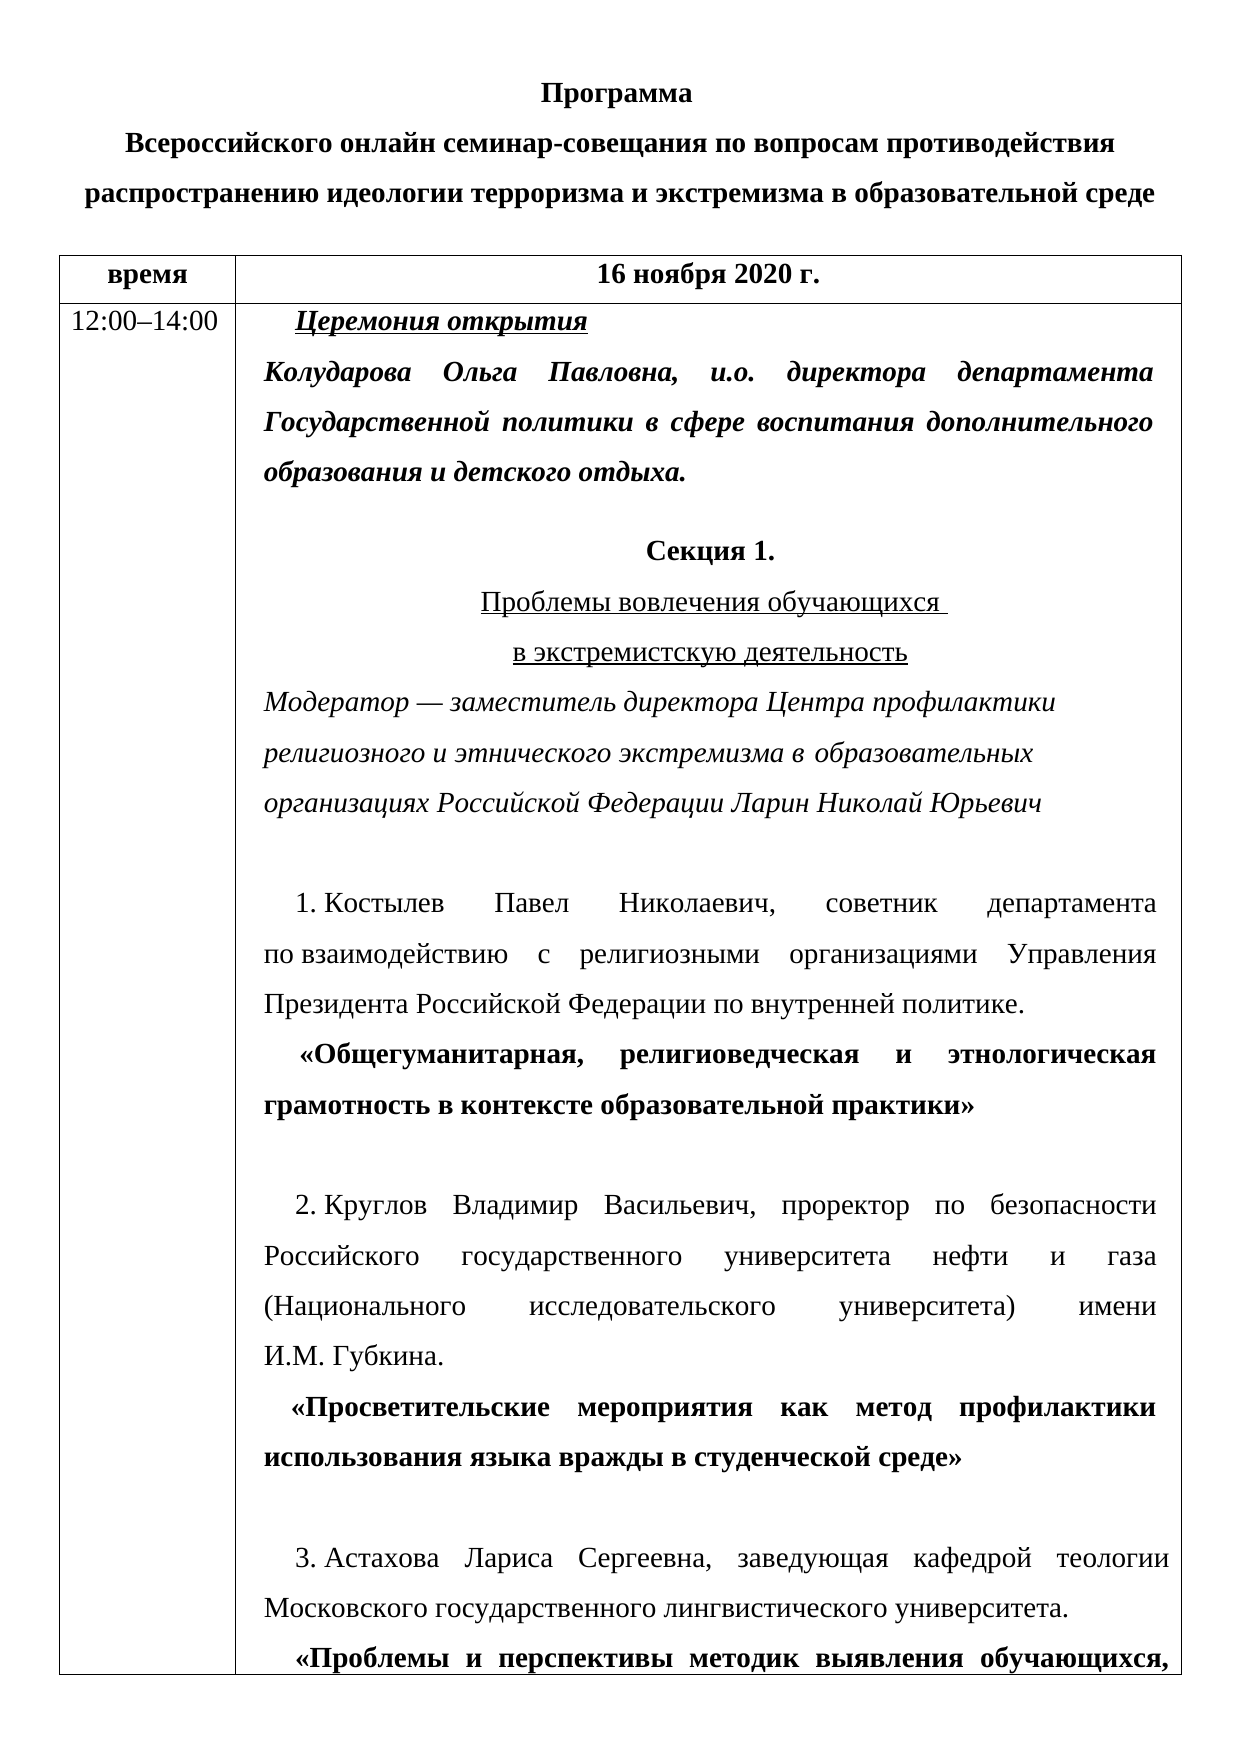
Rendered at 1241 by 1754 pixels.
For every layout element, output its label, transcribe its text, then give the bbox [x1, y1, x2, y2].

table_header 16 ноября 2020 г. [236, 256, 1181, 302]
table_header время [60, 256, 235, 302]
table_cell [236, 304, 1181, 1674]
table_cell 12:00–14:00 [60, 304, 235, 1674]
text Программа Всероссийского онлайн семинар-совещания по вопросам противодействия распространению идеологии терроризма и экстремизма в образовательной среде [75, 75, 1165, 209]
